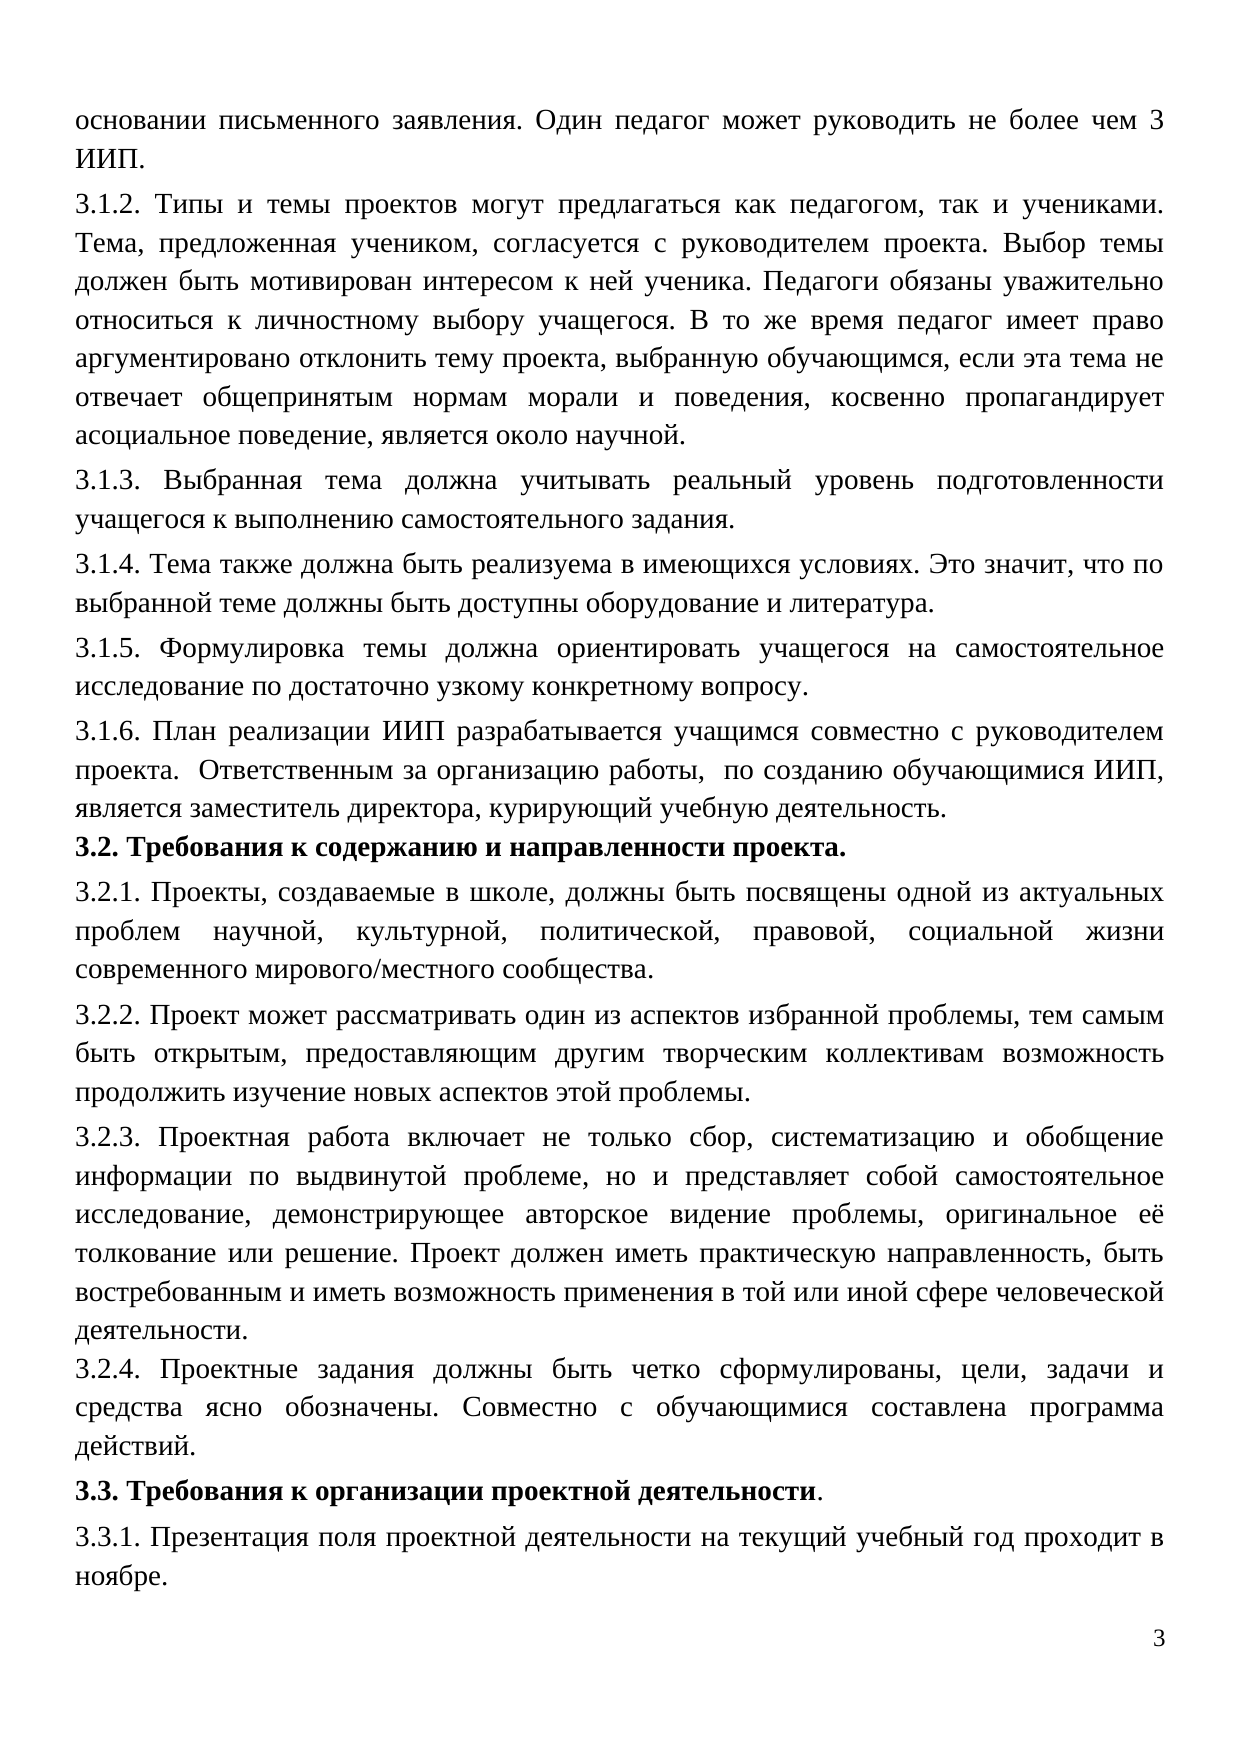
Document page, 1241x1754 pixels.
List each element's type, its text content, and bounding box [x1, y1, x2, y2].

text 3.1.5. Формулировка темы должна ориентировать учащегося на самостоятельное исследование по достаточно узкому конкретному вопросу. [75, 630, 1165, 702]
text 3.3.1. Презентация поля проектной деятельности на текущий учебный год проходит в ноябре. [75, 1519, 1165, 1591]
text 3.1.2. Типы и темы проектов могут предлагаться как педагогом, так и учениками. Тема, предложенная учеником, согласуется с руководителем проекта. Выбор темы должен быть мотивирован интересом к ней ученика. Педагоги обязаны уважительно относиться к личностному выбору учащегося. В то же время педагог имеет право аргументировано отклонить тему проекта, выбранную обучающимся, если эта тема не отвечает общепринятым нормам морали и поведения, косвенно пропагандирует асоциальное поведение, является около научной. [75, 186, 1165, 451]
text 3.2.3. Проектная работа включает не только сбор, систематизацию и обобщение информации по выдвинутой проблеме, но и представляет собой самостоятельное исследование, демонстрирующее авторское видение проблемы, оригинальное её толкование или решение. Проект должен иметь практическую направленность, быть востребованным и иметь возможность применения в той или иной сфере человеческой деятельности. [75, 1119, 1165, 1346]
text 3.1.4. Тема также должна быть реализуема в имеющихся условиях. Это значит, что по выбранной теме должны быть доступны оборудование и литература. [75, 546, 1165, 618]
text 3.3. Требования к организации проектной деятельности. [75, 1473, 1165, 1507]
text 3.2.4. Проектные задания должны быть четко сформулированы, цели, задачи и средства ясно обозначены. Совместно с обучающимися составлена программа действий. [75, 1351, 1165, 1461]
text 3.2.1. Проекты, создаваемые в школе, должны быть посвящены одной из актуальных проблем научной, культурной, политической, правовой, социальной жизни современного мирового/местного сообщества. [75, 874, 1165, 985]
text 3.2.2. Проект может рассматривать один из аспектов избранной проблемы, тем самым быть открытым, предоставляющим другим творческим коллективам возможность продолжить изучение новых аспектов этой проблемы. [75, 997, 1165, 1108]
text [75, 102, 1165, 174]
text 3.2. Требования к содержанию и направленности проекта. [75, 829, 1165, 863]
text 3.1.6. План реализации ИИП разрабатывается учащимся совместно с руководителем проекта. Ответственным за организацию работы, по созданию обучающимися ИИП, является заместитель директора, курирующий учебную деятельность. [75, 713, 1165, 824]
text 3.1.3. Выбранная тема должна учитывать реальный уровень подготовленности учащегося к выполнению самостоятельного задания. [75, 462, 1165, 534]
